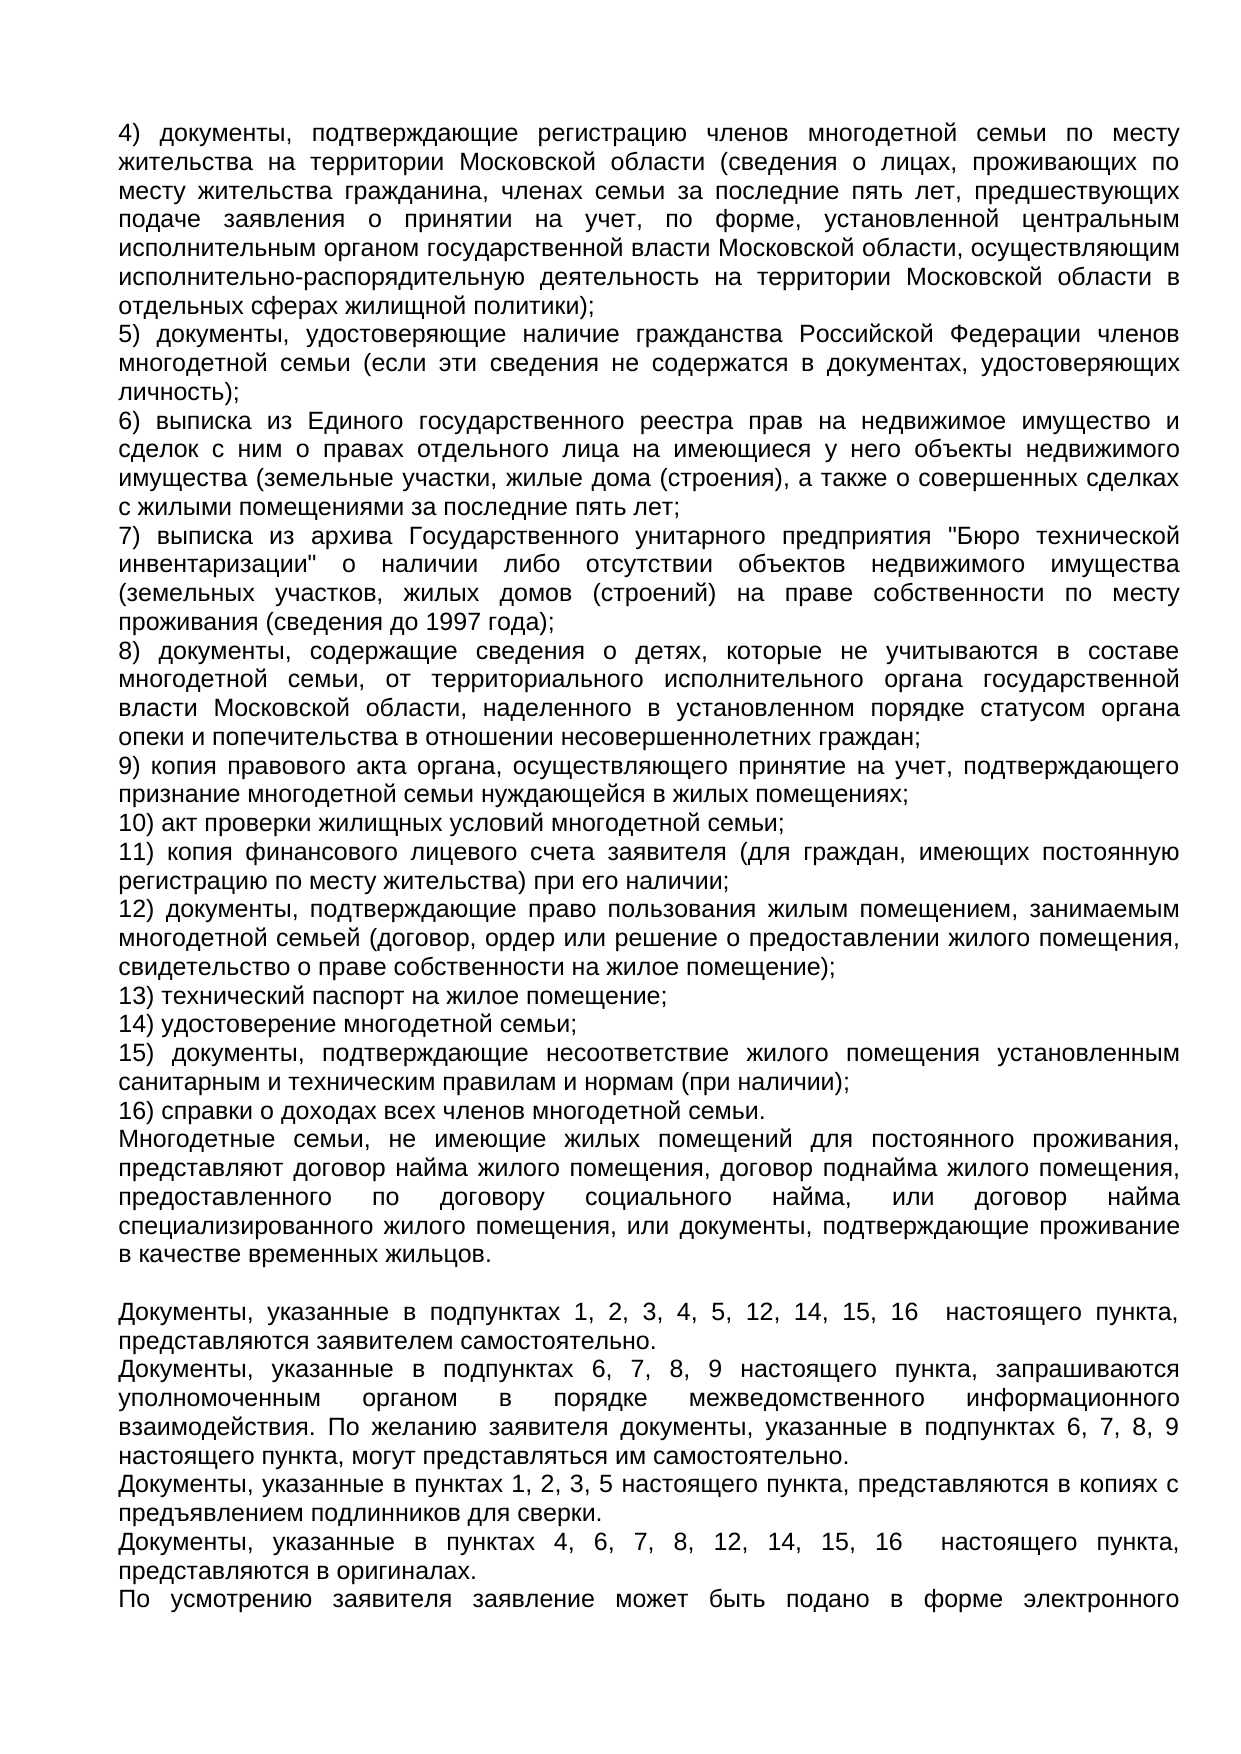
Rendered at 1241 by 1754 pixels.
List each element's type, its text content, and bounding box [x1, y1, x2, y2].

text 16) справки о доходах всех членов многодетной семьи. [118, 1096, 1181, 1124]
text 12) документы, подтверждающие право пользования жилым помещением, занимаемым многодетной семьей (договор, ордер или решение о предоставлении жилого помещения, свидетельство о праве собственности на жилое помещение); [118, 894, 1181, 981]
text Документы, указанные в подпунктах 6, 7, 8, 9 настоящего пункта, запрашиваются уполномоченным органом в порядке межведомственного информационного взаимодействия. По желанию заявителя документы, указанные в подпунктах 6, 7, 8, 9 настоящего пункта, могут представляться им самостоятельно. [118, 1354, 1181, 1469]
text 14) удостоверение многодетной семьи; [118, 1009, 1181, 1038]
text 9) копия правового акта органа, осуществляющего принятие на учет, подтверждающего признание многодетной семьи нуждающейся в жилых помещениях; [118, 751, 1181, 808]
text 13) технический паспорт на жилое помещение; [118, 981, 1181, 1009]
text Многодетные семьи, не имеющие жилых помещений для постоянного проживания, представляют договор найма жилого помещения, договор поднайма жилого помещения, предоставленного по договору социального найма, или договор найма специализированного жилого помещения, или документы, подтверждающие проживание в качестве временных жильцов. [118, 1124, 1181, 1268]
text Документы, указанные в пунктах 4, 6, 7, 8, 12, 14, 15, 16 настоящего пункта, представляются в оригиналах. [118, 1527, 1181, 1584]
text 8) документы, содержащие сведения о детях, которые не учитываются в составе многодетной семьи, от территориального исполнительного органа государственной власти Московской области, наделенного в установленном порядке статусом органа опеки и попечительства в отношении несовершеннолетних граждан; [118, 636, 1181, 751]
text 6) выписка из Единого государственного реестра прав на недвижимое имущество и сделок с ним о правах отдельного лица на имеющиеся у него объекты недвижимого имущества (земельные участки, жилые дома (строения), а также о совершенных сделках с жилыми помещениями за последние пять лет; [118, 406, 1181, 521]
text 4) документы, подтверждающие регистрацию членов многодетной семьи по месту жительства на территории Московской области (сведения о лицах, проживающих по месту жительства гражданина, членах семьи за последние пять лет, предшествующих подаче заявления о принятии на учет, по форме, установленной центральным исполнительным органом государственной власти Московской области, осуществляющим исполнительно-распорядительную деятельность на территории Московской области в отдельных сферах жилищной политики); [118, 118, 1181, 319]
text Документы, указанные в подпунктах 1, 2, 3, 4, 5, 12, 14, 15, 16 настоящего пункта, представляются заявителем самостоятельно. [118, 1297, 1181, 1354]
text Документы, указанные в пунктах 1, 2, 3, 5 настоящего пункта, представляются в копиях с предъявлением подлинников для сверки. [118, 1469, 1181, 1527]
text 5) документы, удостоверяющие наличие гражданства Российской Федерации членов многодетной семьи (если эти сведения не содержатся в документах, удостоверяющих личность); [118, 319, 1181, 406]
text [118, 1584, 1181, 1613]
text 7) выписка из архива Государственного унитарного предприятия "Бюро технической инвентаризации" о наличии либо отсутствии объектов недвижимого имущества (земельных участков, жилых домов (строений) на праве собственности по месту проживания (сведения до 1997 года); [118, 521, 1181, 636]
text 15) документы, подтверждающие несоответствие жилого помещения установленным санитарным и техническим правилам и нормам (при наличии); [118, 1038, 1181, 1096]
text 10) акт проверки жилищных условий многодетной семьи; [118, 808, 1181, 837]
text 11) копия финансового лицевого счета заявителя (для граждан, имеющих постоянную регистрацию по месту жительства) при его наличии; [118, 837, 1181, 894]
